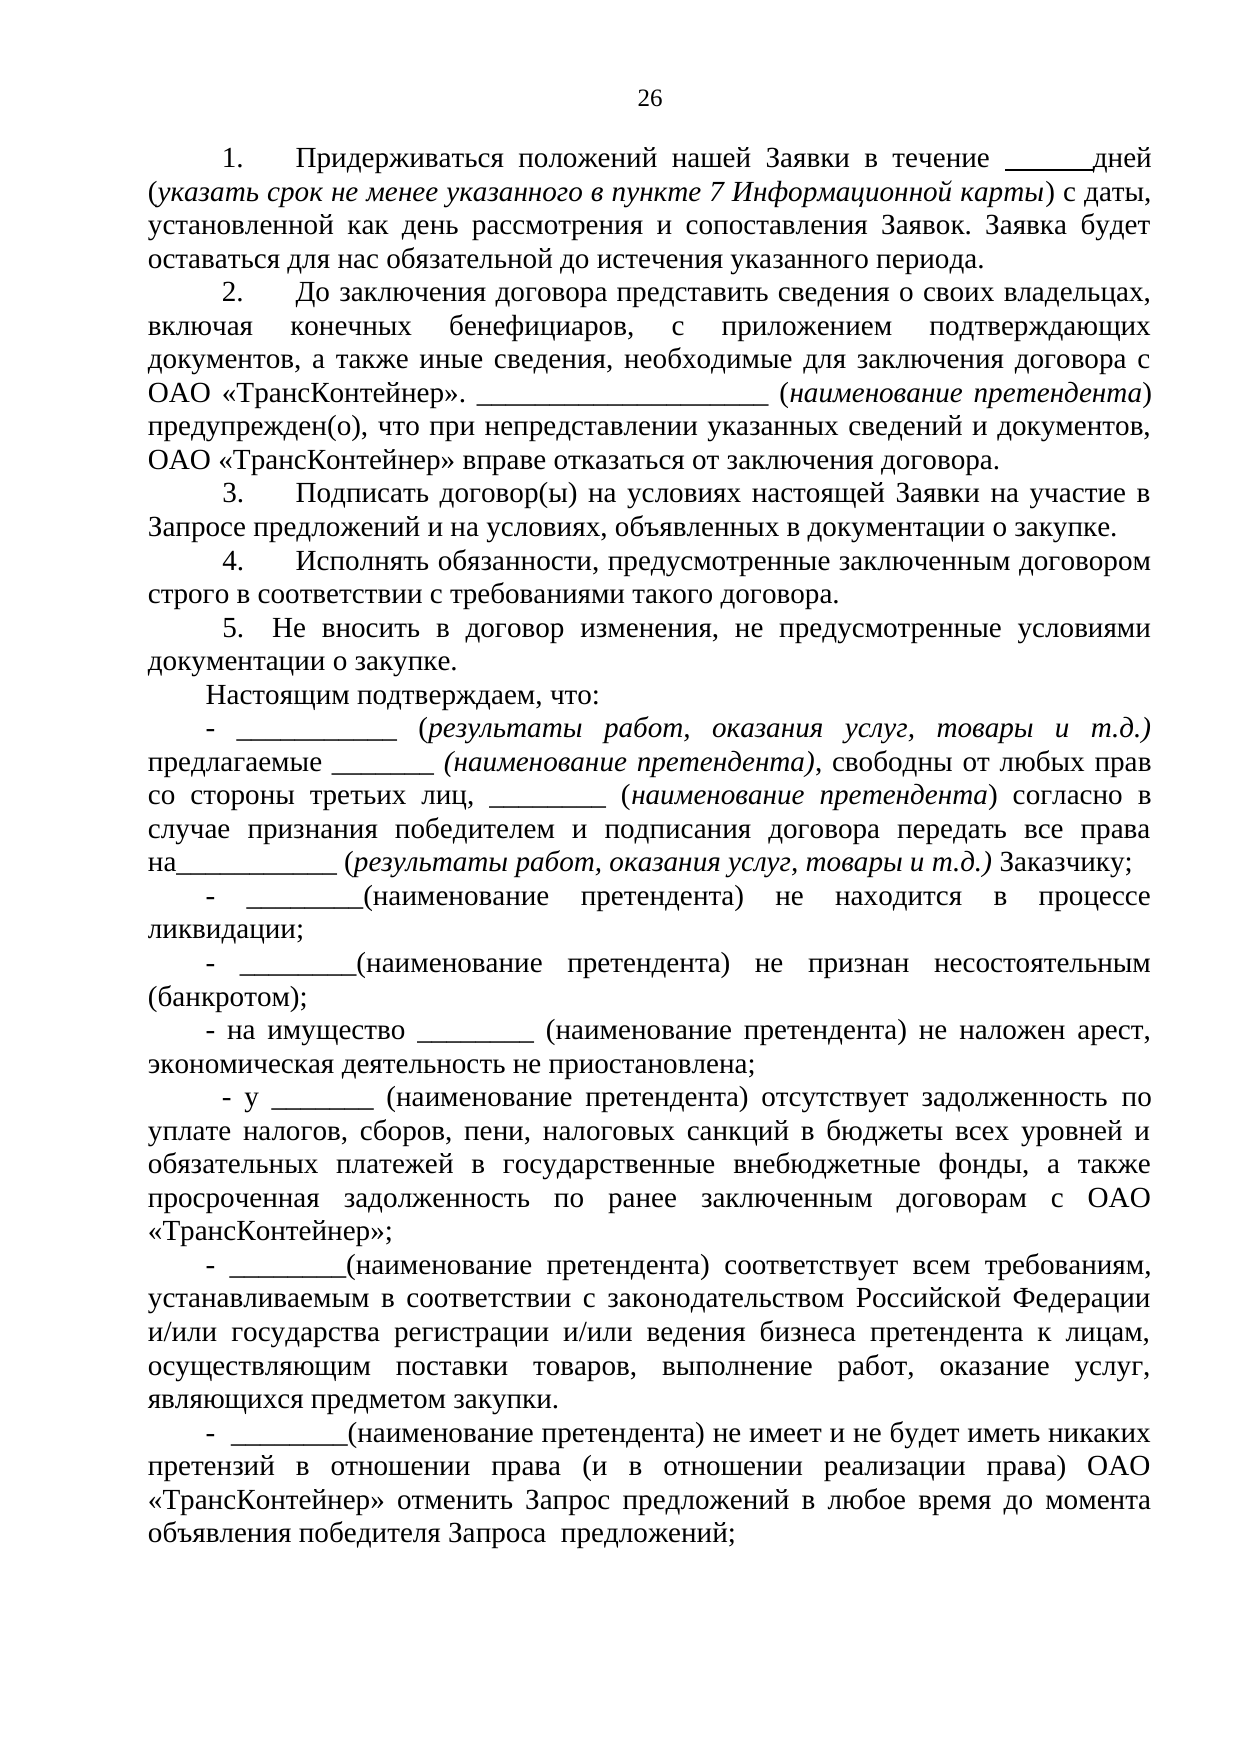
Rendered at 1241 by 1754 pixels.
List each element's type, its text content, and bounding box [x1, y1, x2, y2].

list До заключения договора представить сведения о своих владельцах, включая конечных бенефициаров, с приложением подтверждающих документов, а также иные сведения, необходимые для заключения договора с ОАО «ТрансКонтейнер». ____________________ (наименование претендента) предупрежден(о), что при непредставлении указанных сведений и документов, ОАО «ТрансКонтейнер» вправе отказаться от заключения договора. [148, 274, 1152, 476]
text - ________(наименование претендента) не находится в процессе ликвидации; [148, 878, 1152, 945]
list Не вносить в договор изменения, не предусмотренные условиями документации о закупке. [148, 610, 1152, 677]
text - на имущество ________ (наименование претендента) не наложен арест, экономическая деятельность не приостановлена; [148, 1012, 1152, 1079]
text - ___________ (результаты работ, оказания услуг, товары и т.д.) предлагаемые _______ (наименование претендента), свободны от любых прав со стороны третьих лиц, ________ (наименование претендента) согласно в случае признания победителем и подписания договора передать все права на___________ (результаты работ, оказания услуг, товары и т.д.) Заказчику; [148, 710, 1152, 878]
text - ________(наименование претендента) соответствует всем требованиям, устанавливаемым в соответствии с законодательством Российской Федерации и/или государства регистрации и/или ведения бизнеса претендента к лицам, осуществляющим поставки товаров, выполнение работ, оказание услуг, являющихся предметом закупки. [148, 1247, 1152, 1415]
text - у _______ (наименование претендента) отсутствует задолженность по уплате налогов, сборов, пени, налоговых санкций в бюджеты всех уровней и обязательных платежей в государственные внебюджетные фонды, а также просроченная задолженность по ранее заключенным договорам с ОАО «ТрансКонтейнер»; [148, 1079, 1152, 1247]
list Подписать договор(ы) на условиях настоящей Заявки на участие в Запросе предложений и на условиях, объявленных в документации о закупке. [148, 476, 1152, 543]
list Исполнять обязанности, предусмотренные заключенным договором строго в соответствии с требованиями такого договора. [148, 543, 1152, 610]
text Настоящим подтверждаем, что: [148, 677, 1152, 710]
text - ________(наименование претендента) не признан несостоятельным (банкротом); [148, 945, 1152, 1012]
text - ________(наименование претендента) не имеет и не будет иметь никаких претензий в отношении права (и в отношении реализации права) ОАО «ТрансКонтейнер» отменить Запрос предложений в любое время до момента объявления победителя Запроса предложений; [148, 1415, 1152, 1549]
list Придерживаться положений нашей Заявки в течение ______дней (указать срок не менее указанного в пункте 7 Информационной карты) с даты, установленной как день рассмотрения и сопоставления Заявок. Заявка будет оставаться для нас обязательной до истечения указанного периода. [148, 140, 1152, 274]
